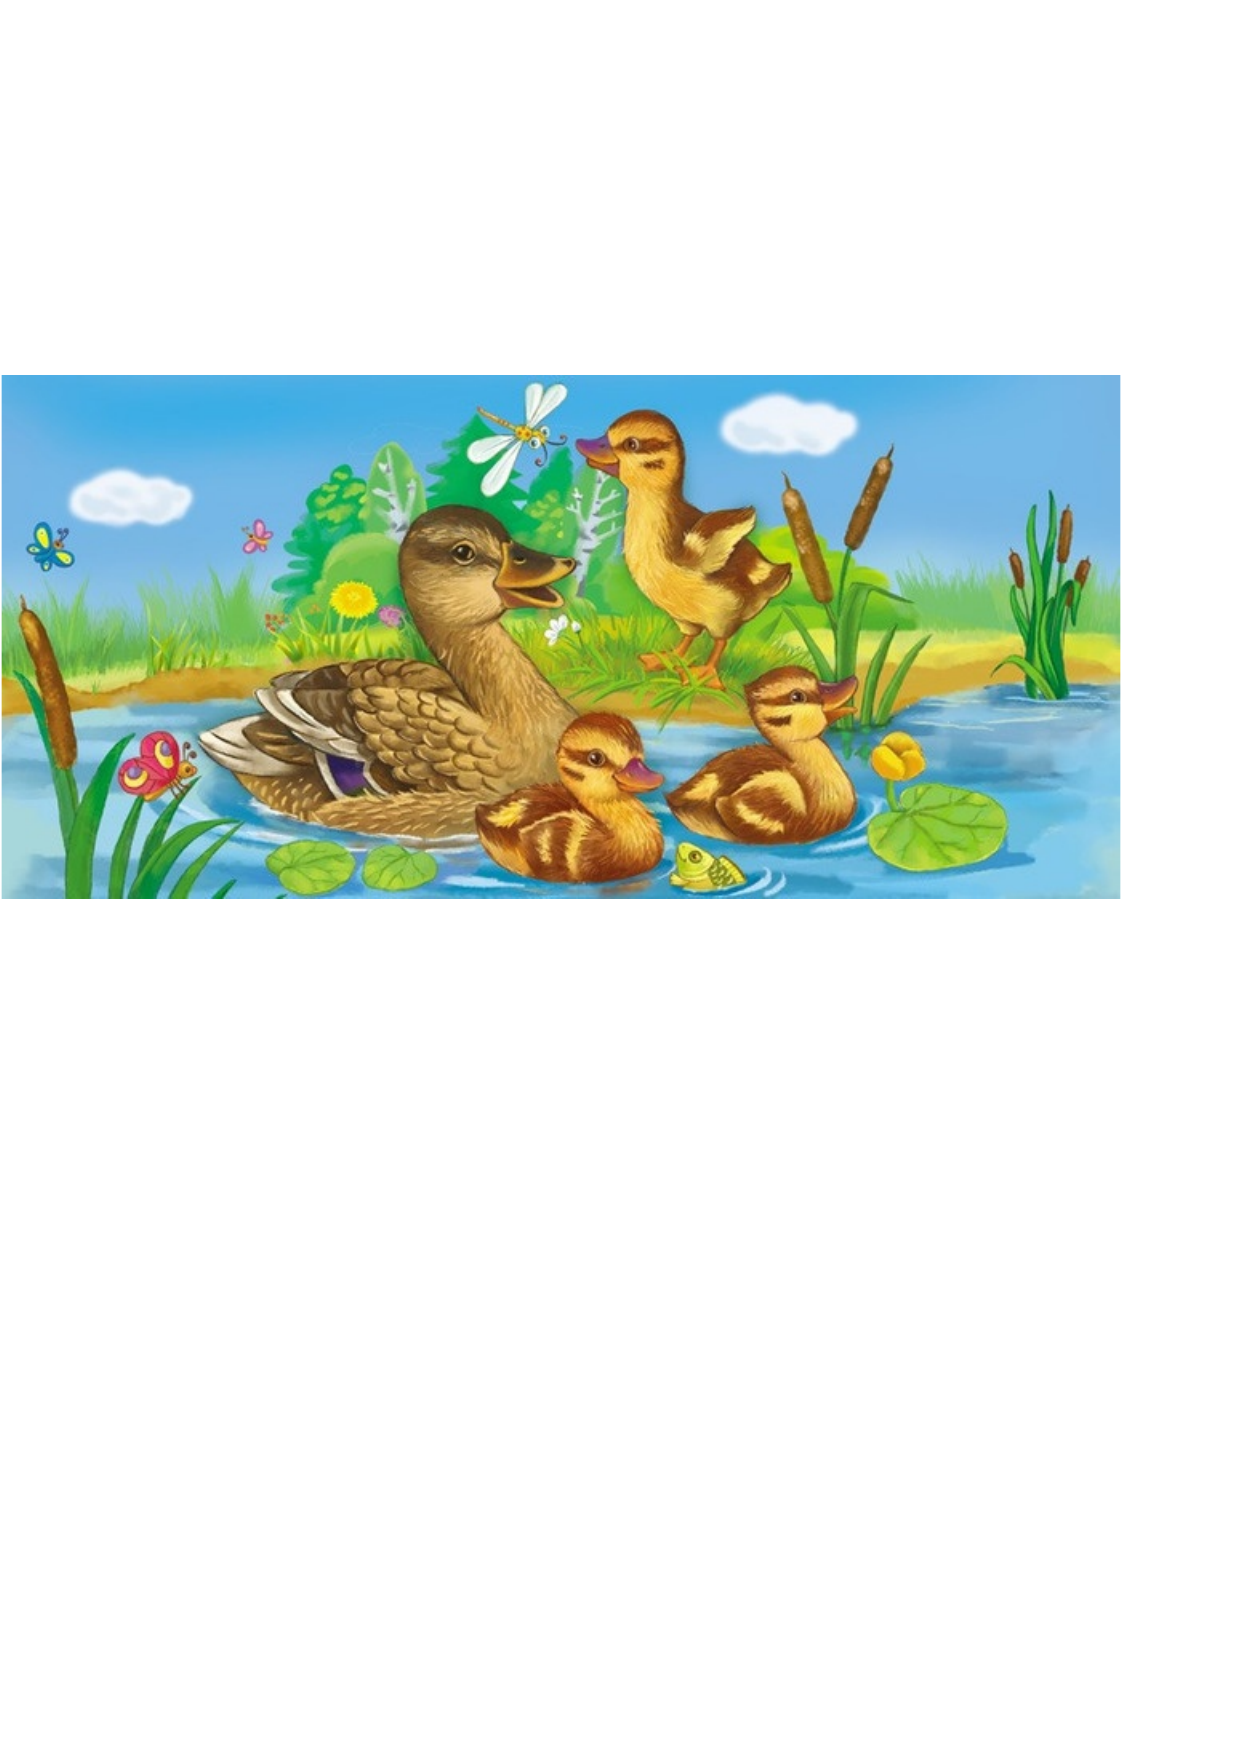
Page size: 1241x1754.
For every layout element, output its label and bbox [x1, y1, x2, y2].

picture [0, 375, 1121, 896]
